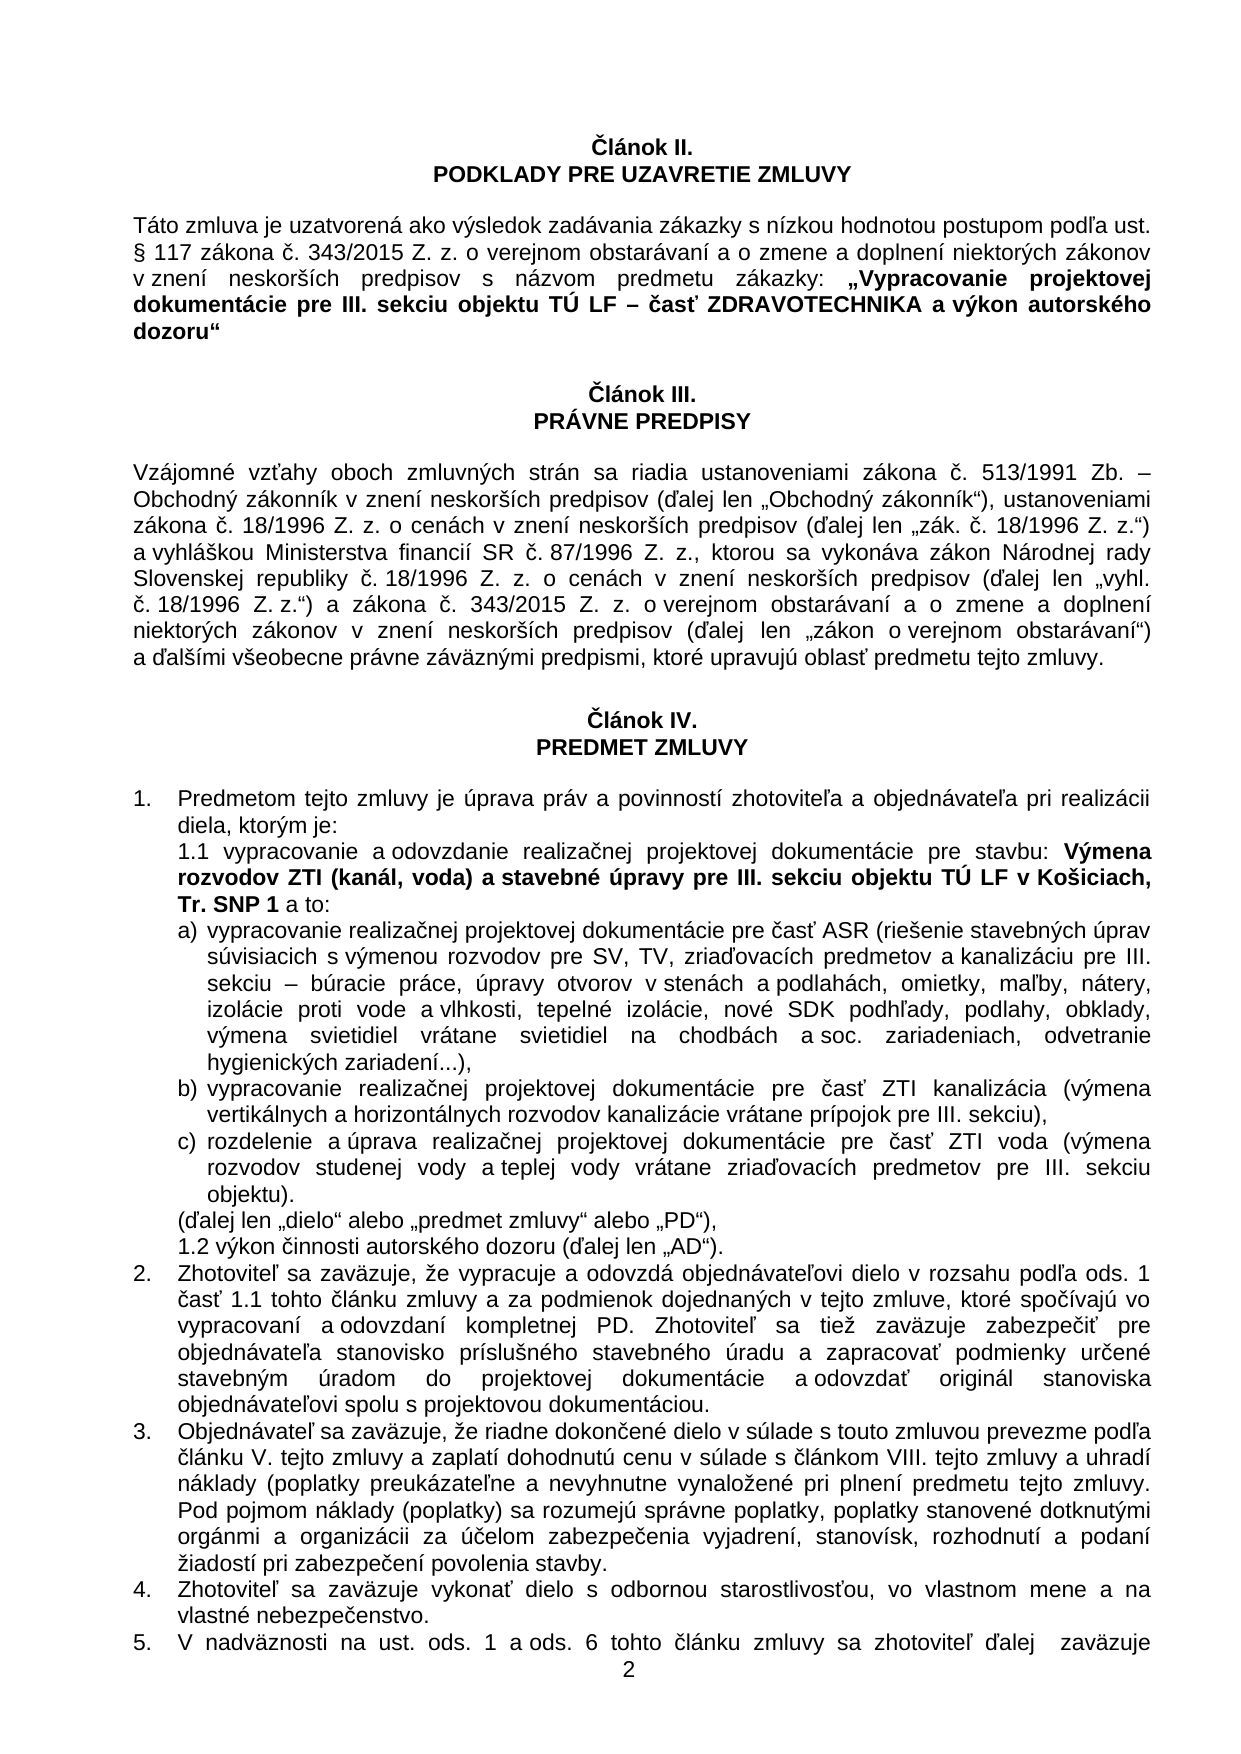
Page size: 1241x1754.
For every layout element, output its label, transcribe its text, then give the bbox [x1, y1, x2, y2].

list vypracovanie realizačnej projektovej dokumentácie pre časť ZTI kanalizácia (výmena vertikálnych a horizontálnych rozvodov kanalizácie vrátane prípojok pre III. sekciu), [177, 1075, 1151, 1128]
list Objednávateľ sa zaväzuje, že riadne dokončené dielo v súlade s touto zmluvou prevezme podľa článku V. tejto zmluvy a zaplatí dohodnutú cenu v súlade s článkom VIII. tejto zmluvy a uhradí náklady (poplatky preukázateľne a nevyhnutne vynaložené pri plnení predmetu tejto zmluvy. Pod pojmom náklady (poplatky) sa rozumejú správne poplatky, poplatky stanovené dotknutými orgánmi a organizácii za účelom zabezpečenia vyjadrení, stanovísk, rozhodnutí a podaní žiadostí pri zabezpečení povolenia stavby. [133, 1418, 1151, 1576]
subtitle Článok II. [133, 134, 1151, 161]
text (ďalej len „dielo“ alebo „predmet zmluvy“ alebo „PD“), [177, 1207, 1151, 1233]
subtitle Článok IV. [133, 707, 1151, 733]
subtitle PRÁVNE PREDPISY [133, 408, 1151, 434]
list Predmetom tejto zmluvy je úprava práv a povinností zhotoviteľa a objednávateľa pri realizácii diela, ktorým je: [133, 785, 1151, 838]
list vypracovanie realizačnej projektovej dokumentácie pre časť ASR (riešenie stavebných úprav súvisiacich s výmenou rozvodov pre SV, TV, zriaďovacích predmetov a kanalizáciu pre III. sekciu – búracie práce, úpravy otvorov v stenách a podlahách, omietky, maľby, nátery, izolácie proti vode a vlhkosti, tepelné izolácie, nové SDK podhľady, podlahy, obklady, výmena svietidiel vrátane svietidiel na chodbách a soc. zariadeniach, odvetranie hygienických zariadení...), [177, 917, 1151, 1075]
list Zhotoviteľ sa zaväzuje vykonať dielo s odbornou starostlivosťou, vo vlastnom mene a na vlastné nebezpečenstvo. [133, 1576, 1151, 1628]
text Táto zmluva je uzatvorená ako výsledok zadávania zákazky s nízkou hodnotou postupom podľa ust. § 117 zákona č. 343/2015 Z. z. o verejnom obstarávaní a o zmene a doplnení niektorých zákonov v znení neskorších predpisov s názvom predmetu zákazky: „Vypracovanie projektovej dokumentácie pre III. sekciu objektu TÚ LF – časť ZDRAVOTECHNIKA a výkon autorského dozoru“ [133, 212, 1151, 344]
list Zhotoviteľ sa zaväzuje, že vypracuje a odovzdá objednávateľovi dielo v rozsahu podľa ods. 1 časť 1.1 tohto článku zmluvy a za podmienok dojednaných v tejto zmluve, ktoré spočívajú vo vypracovaní a odovzdaní kompletnej PD. Zhotoviteľ sa tiež zaväzuje zabezpečiť pre objednávateľa stanovisko príslušného stavebného úradu a zapracovať podmienky určené stavebným úradom do projektovej dokumentácie a odovzdať originál stanoviska objednávateľovi spolu s projektovou dokumentáciou. [133, 1259, 1151, 1418]
subtitle PREDMET ZMLUVY [133, 733, 1151, 760]
list rozdelenie a úprava realizačnej projektovej dokumentácie pre časť ZTI voda (výmena rozvodov studenej vody a teplej vody vrátane zriaďovacích predmetov pre III. sekciu objektu). [177, 1128, 1151, 1207]
list 1.1 vypracovanie a odovzdanie realizačnej projektovej dokumentácie pre stavbu: Výmena rozvodov ZTI (kanál, voda) a stavebné úpravy pre III. sekciu objektu TÚ LF v Košiciach, Tr. SNP 1 a to: [177, 838, 1151, 917]
text PODKLADY PRE UZAVRETIE ZMLUVY [133, 161, 1151, 187]
subtitle Článok III. [133, 381, 1151, 408]
text 1.2 výkon činnosti autorského dozoru (ďalej len „AD“). [177, 1233, 1151, 1259]
text Vzájomné vzťahy oboch zmluvných strán sa riadia ustanoveniami zákona č. 513/1991 Zb. – Obchodný zákonník v znení neskorších predpisov (ďalej len „Obchodný zákonník“), ustanoveniami zákona č. 18/1996 Z. z. o cenách v znení neskorších predpisov (ďalej len „zák. č. 18/1996 Z. z.“) a vyhláškou Ministerstva financií SR č. 87/1996 Z. z., ktorou sa vykonáva zákon Národnej rady Slovenskej republiky č. 18/1996 Z. z. o cenách v znení neskorších predpisov (ďalej len „vyhl. č. 18/1996 Z. z.“) a zákona č. 343/2015 Z. z. o verejnom obstarávaní a o zmene a doplnení niektorých zákonov v znení neskorších predpisov (ďalej len „zákon o verejnom obstarávaní“) a ďalšími všeobecne právne záväznými predpismi, ktoré upravujú oblasť predmetu tejto zmluvy. [133, 459, 1151, 670]
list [133, 1629, 1151, 1655]
